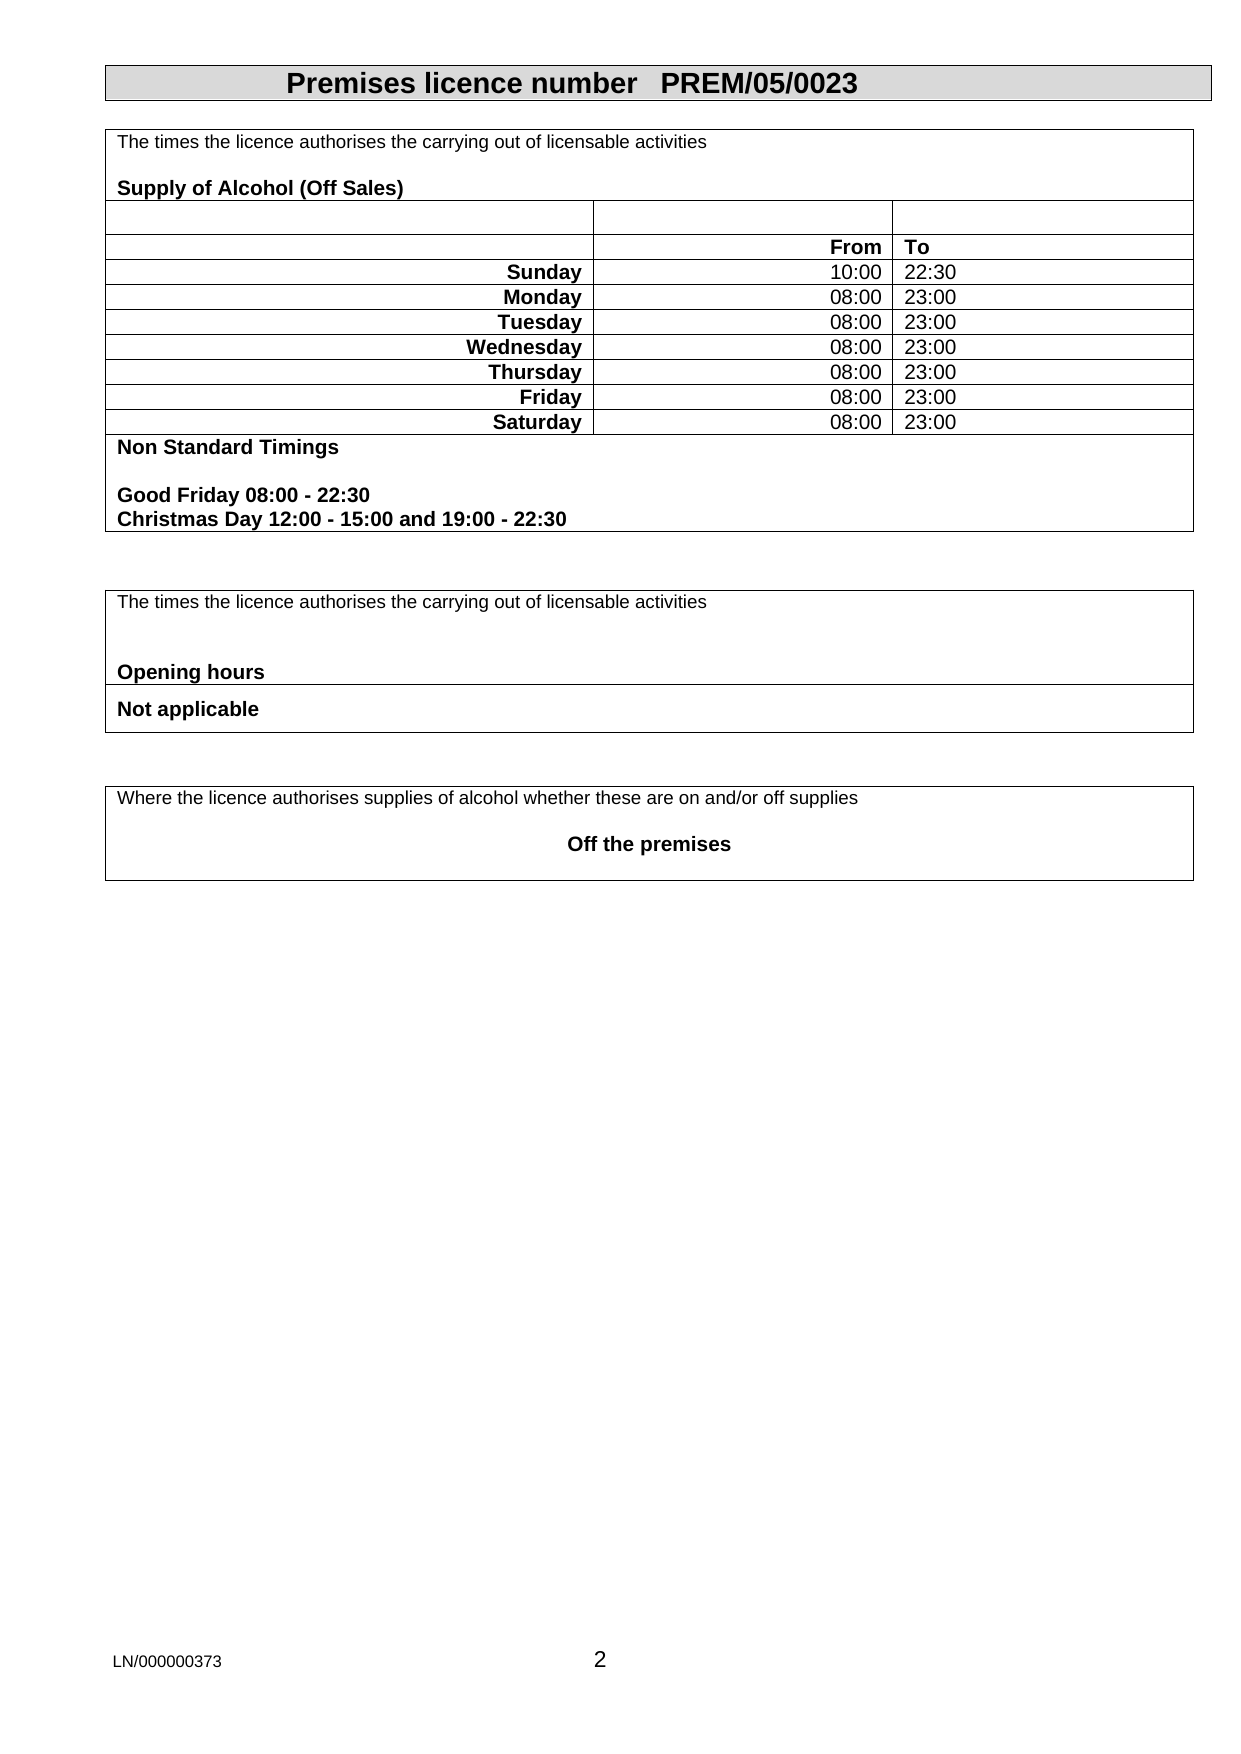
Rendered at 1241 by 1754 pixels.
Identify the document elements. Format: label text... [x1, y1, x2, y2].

table_cell : [893, 310, 1193, 334]
table_cell : [594, 410, 892, 434]
table_cell : [594, 260, 892, 284]
table_cell : [893, 285, 1193, 309]
table_cell Tuesday [106, 310, 593, 334]
table_cell Sunday [106, 260, 593, 284]
table_header The times the licence authorises the carrying out of licensable activities Opening hours [106, 591, 1193, 684]
table_cell Non Standard Timings Good Friday:: Christmas Day:: and:: [106, 435, 1193, 531]
table_cell To [893, 235, 1193, 259]
table_cell [106, 235, 593, 259]
table_cell : [893, 260, 1193, 284]
table_cell Monday [106, 285, 593, 309]
table_cell Friday [106, 385, 593, 409]
table_cell Saturday [106, 410, 593, 434]
table_cell : [594, 360, 892, 384]
table_cell : [594, 285, 892, 309]
table_cell : [893, 410, 1193, 434]
table_cell Not applicable [106, 685, 1193, 732]
table_cell : [594, 385, 892, 409]
table_cell : [893, 360, 1193, 384]
table_cell Thursday [106, 360, 593, 384]
table_cell [594, 201, 892, 234]
table_header The times the licence authorises the carrying out of licensable activities Supply of Alcohol (Off Sales) [106, 130, 1193, 200]
table_cell : [893, 385, 1193, 409]
table_cell : [594, 335, 892, 359]
table_cell [893, 201, 1193, 234]
table_cell : [893, 335, 1193, 359]
table_header Where the licence authorises supplies of alcohol whether these are on and/or off supplies Off the premises [106, 787, 1193, 880]
table_cell Wednesday [106, 335, 593, 359]
table_cell : [594, 310, 892, 334]
table_cell [106, 201, 593, 234]
table_cell From [594, 235, 892, 259]
